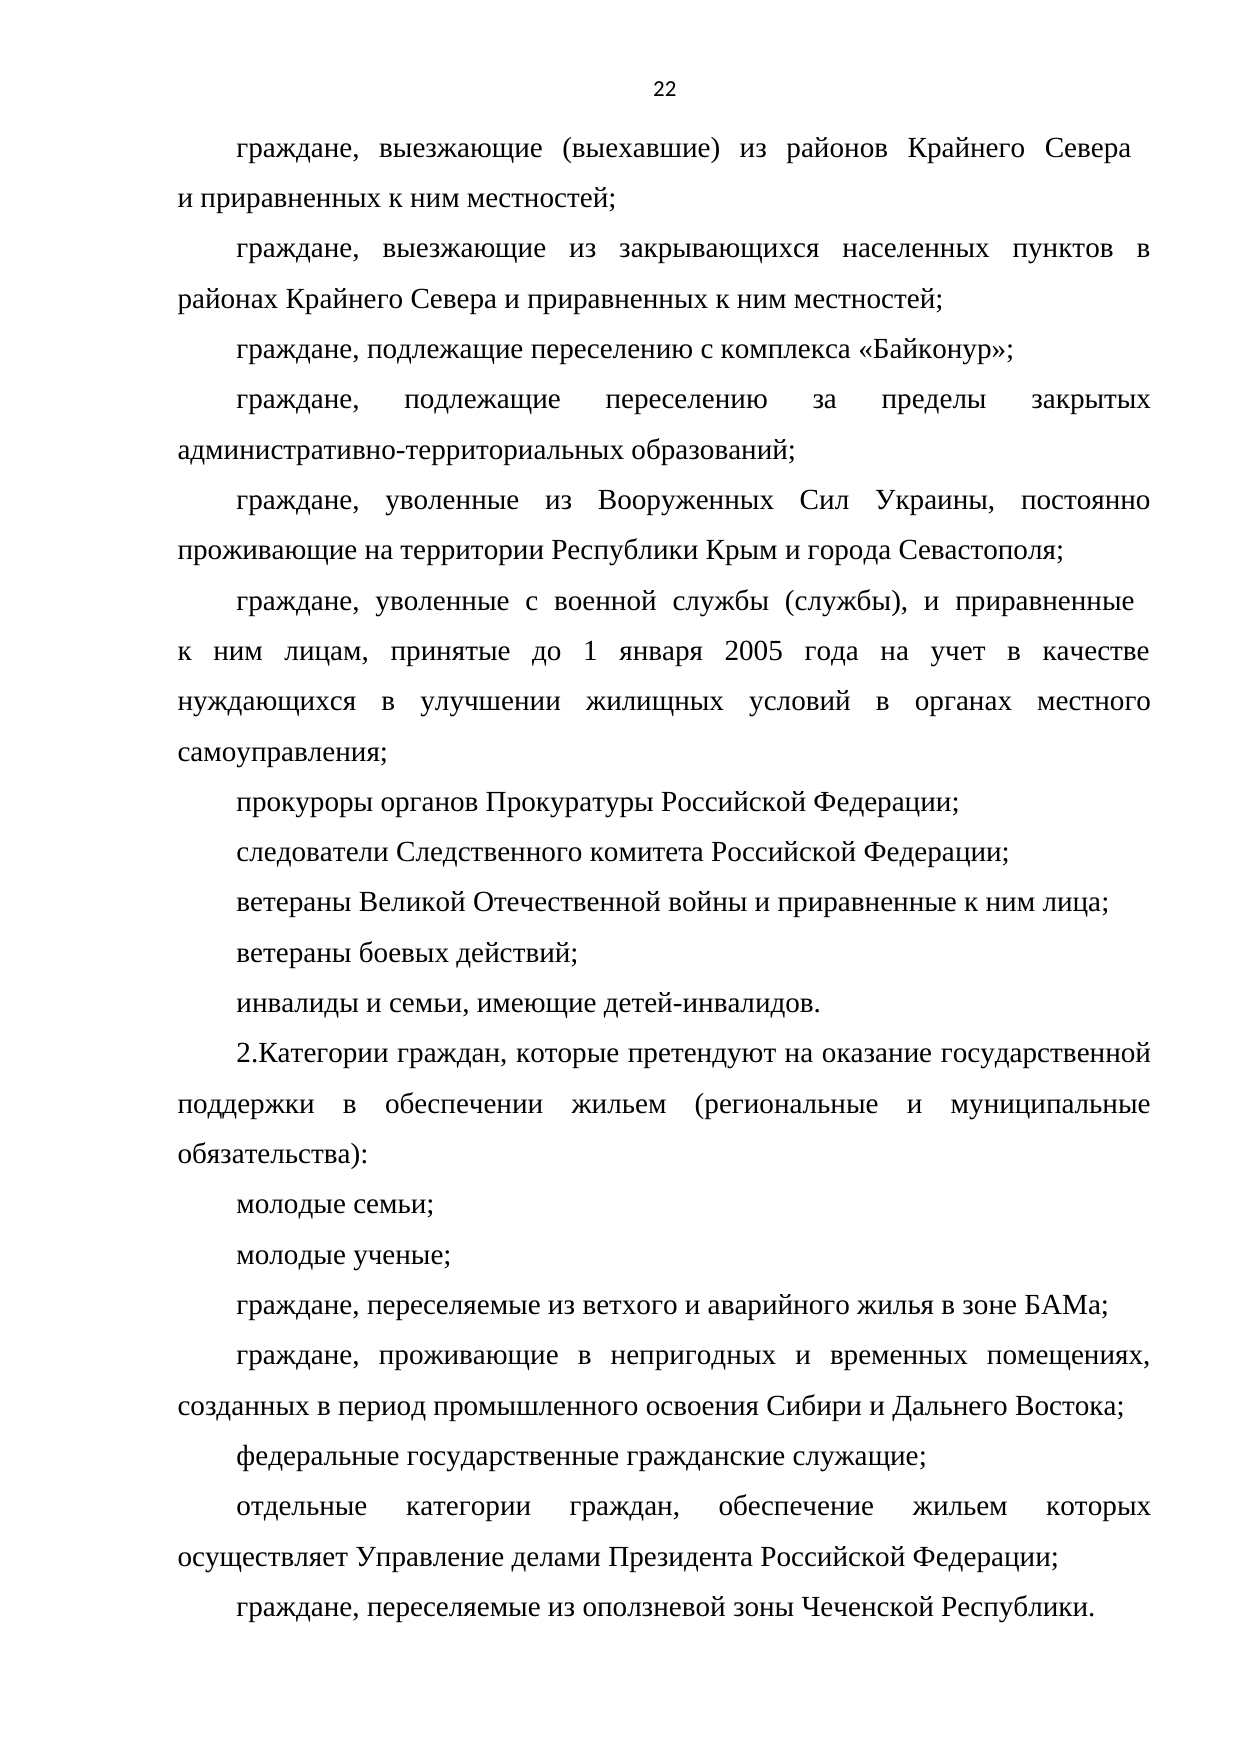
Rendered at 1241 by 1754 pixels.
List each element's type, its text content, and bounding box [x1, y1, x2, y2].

text граждане, уволенные из Вооруженных Сил Украины, постоянно проживающие на территории Республики Крым и города Севастополя; [177, 482, 1152, 566]
text ветераны Великой Отечественной войны и приравненные к ним лица; [177, 884, 1152, 918]
text граждане, проживающие в непригодных и временных помещениях, созданных в период промышленного освоения Сибири и Дальнего Востока; [177, 1337, 1152, 1421]
text отдельные категории граждан, обеспечение жильем которых осуществляет Управление делами Президента Российской Федерации; [177, 1488, 1152, 1572]
text следователи Следственного комитета Российской Федерации; [177, 834, 1152, 868]
text граждане, подлежащие переселению за пределы закрытых административно-территориальных образований; [177, 381, 1152, 465]
text граждане, переселяемые из оползневой зоны Чеченской Республики. [177, 1589, 1152, 1622]
text федеральные государственные гражданские служащие; [177, 1438, 1152, 1472]
text граждане, уволенные с военной службы (службы), и приравненные к ним лицам, принятые до 1 января 2005 года на учет в качестве нуждающихся в улучшении жилищных условий в органах местного самоуправления; [177, 583, 1152, 767]
text ветераны боевых действий; [177, 935, 1152, 968]
text граждане, выезжающие (выехавшие) из районов Крайнего Севера и приравненных к ним местностей; [177, 130, 1152, 214]
text 2.Категории граждан, которые претендуют на оказание государственной поддержки в обеспечении жильем (региональные и муниципальные обязательства): [177, 1036, 1152, 1170]
text прокуроры органов Прокуратуры Российской Федерации; [177, 784, 1152, 817]
text молодые ученые; [177, 1237, 1152, 1270]
text инвалиды и семьи, имеющие детей-инвалидов. [177, 985, 1152, 1019]
text граждане, подлежащие переселению с комплекса «Байконур»; [177, 331, 1152, 365]
text граждане, переселяемые из ветхого и аварийного жилья в зоне БАМа; [177, 1287, 1152, 1321]
text граждане, выезжающие из закрывающихся населенных пунктов в районах Крайнего Севера и приравненных к ним местностей; [177, 231, 1152, 314]
text молодые семьи; [177, 1186, 1152, 1220]
